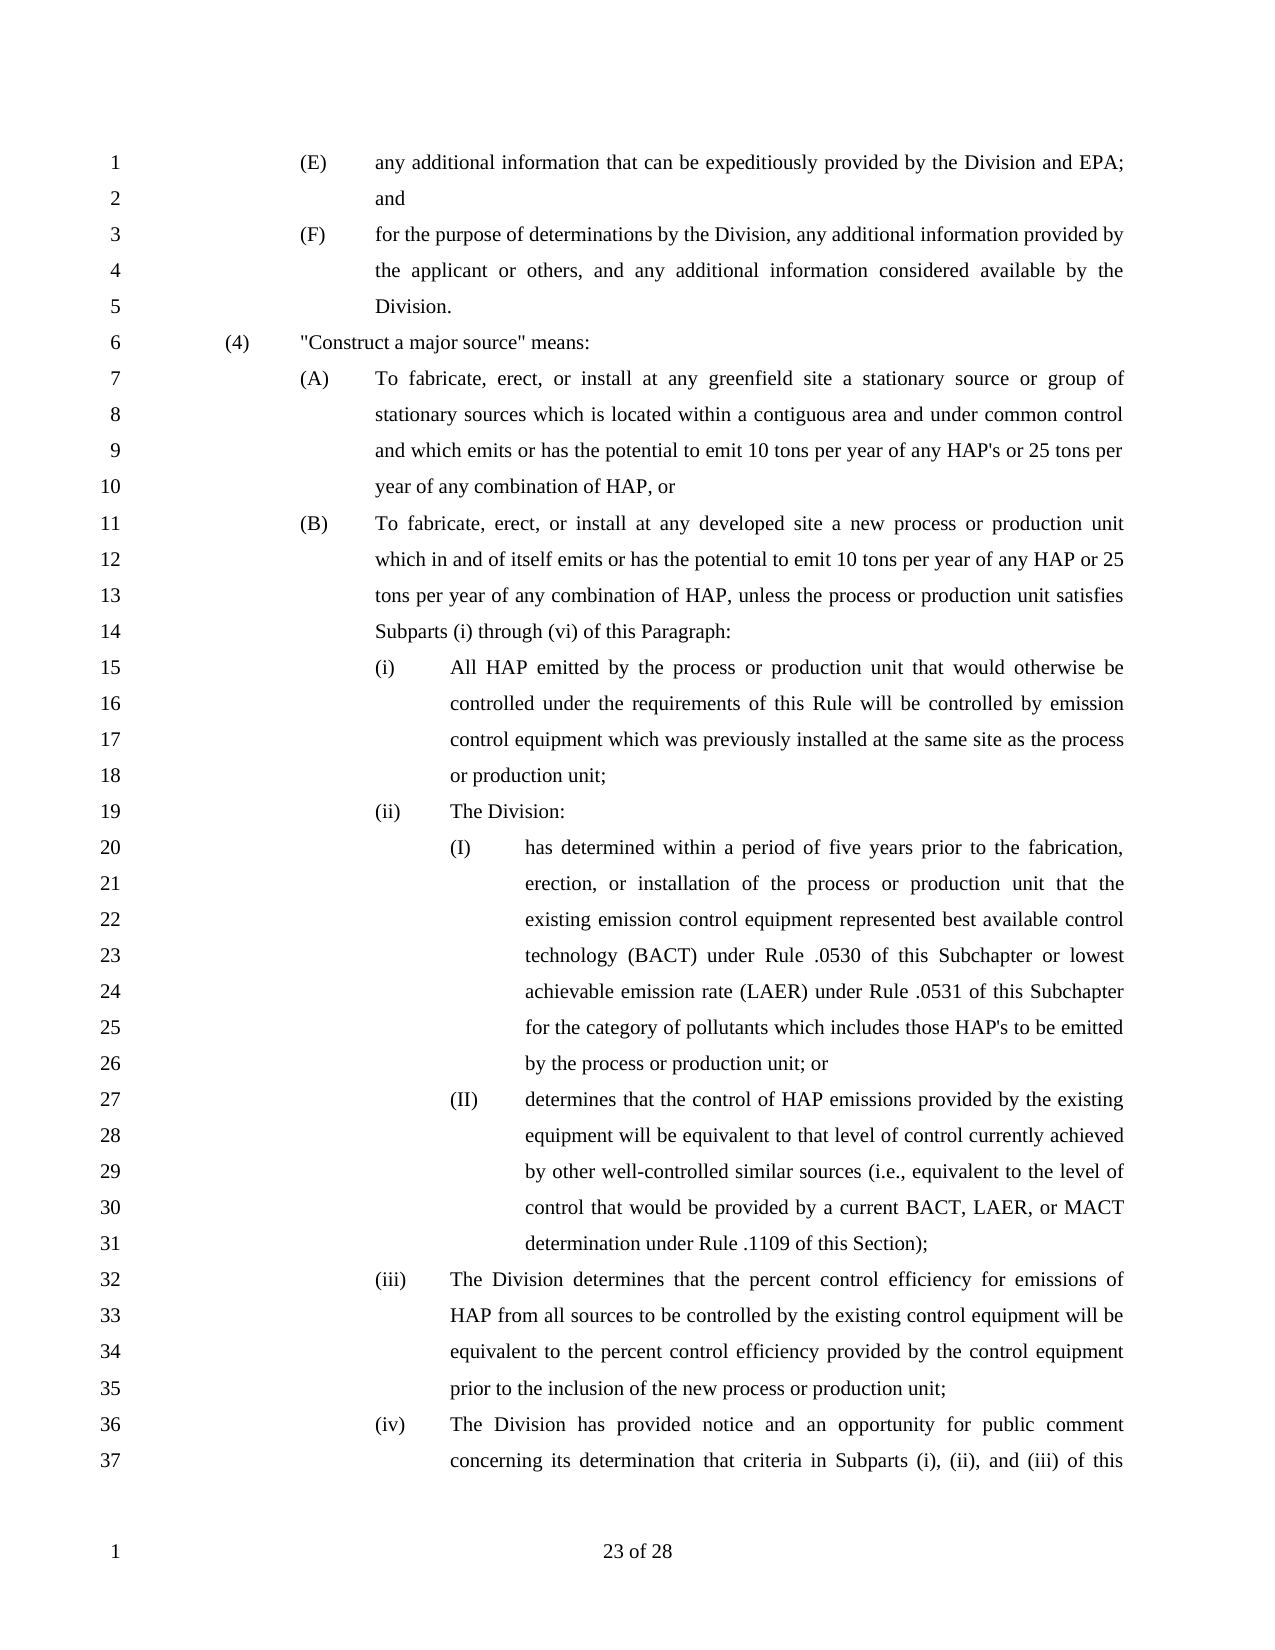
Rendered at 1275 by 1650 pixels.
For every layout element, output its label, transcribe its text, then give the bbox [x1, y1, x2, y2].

text (II) determines that the control of HAP emissions provided by the existing equipment will be equivalent to that level of control currently achieved by other well-controlled similar sources (i.e., equivalent to the level of control that would be provided by a current BACT, LAER, or MACT determination under Rule .1109 of this Section); [450, 1087, 1125, 1255]
text (4) "Construct a major source" means: [225, 330, 1125, 354]
text (i) All HAP emitted by the process or production unit that would otherwise be controlled under the requirements of this Rule will be controlled by emission control equipment which was previously installed at the same site as the process or production unit; [375, 654, 1125, 787]
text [375, 1411, 1125, 1472]
text (B) To fabricate, erect, or install at any developed site a new process or production unit which in and of itself emits or has the potential to emit 10 tons per year of any HAP or 25 tons per year of any combination of HAP, unless the process or production unit satisfies Subparts (i) through (vi) of this Paragraph: [300, 510, 1125, 643]
text (A) To fabricate, erect, or install at any greenfield site a stationary source or group of stationary sources which is located within a contiguous area and under common control and which emits or has the potential to emit 10 tons per year of any HAP's or 25 tons per year of any combination of HAP, or [300, 366, 1125, 498]
text (I) has determined within a period of five years prior to the fabrication, erection, or installation of the process or production unit that the existing emission control equipment represented best available control technology (BACT) under Rule .0530 of this Subchapter or lowest achievable emission rate (LAER) under Rule .0531 of this Subchapter for the category of pollutants which includes those HAP's to be emitted by the process or production unit; or [450, 835, 1125, 1075]
text (F) for the purpose of determinations by the Division, any additional information provided by the applicant or others, and any additional information considered available by the Division. [300, 222, 1125, 318]
text (ii) The Division: [375, 799, 1125, 823]
text (E) any additional information that can be expeditiously provided by the Division and EPA; and [300, 150, 1125, 210]
text (iii) The Division determines that the percent control efficiency for emissions of HAP from all sources to be controlled by the existing control equipment will be equivalent to the percent control efficiency provided by the control equipment prior to the inclusion of the new process or production unit; [375, 1267, 1125, 1399]
